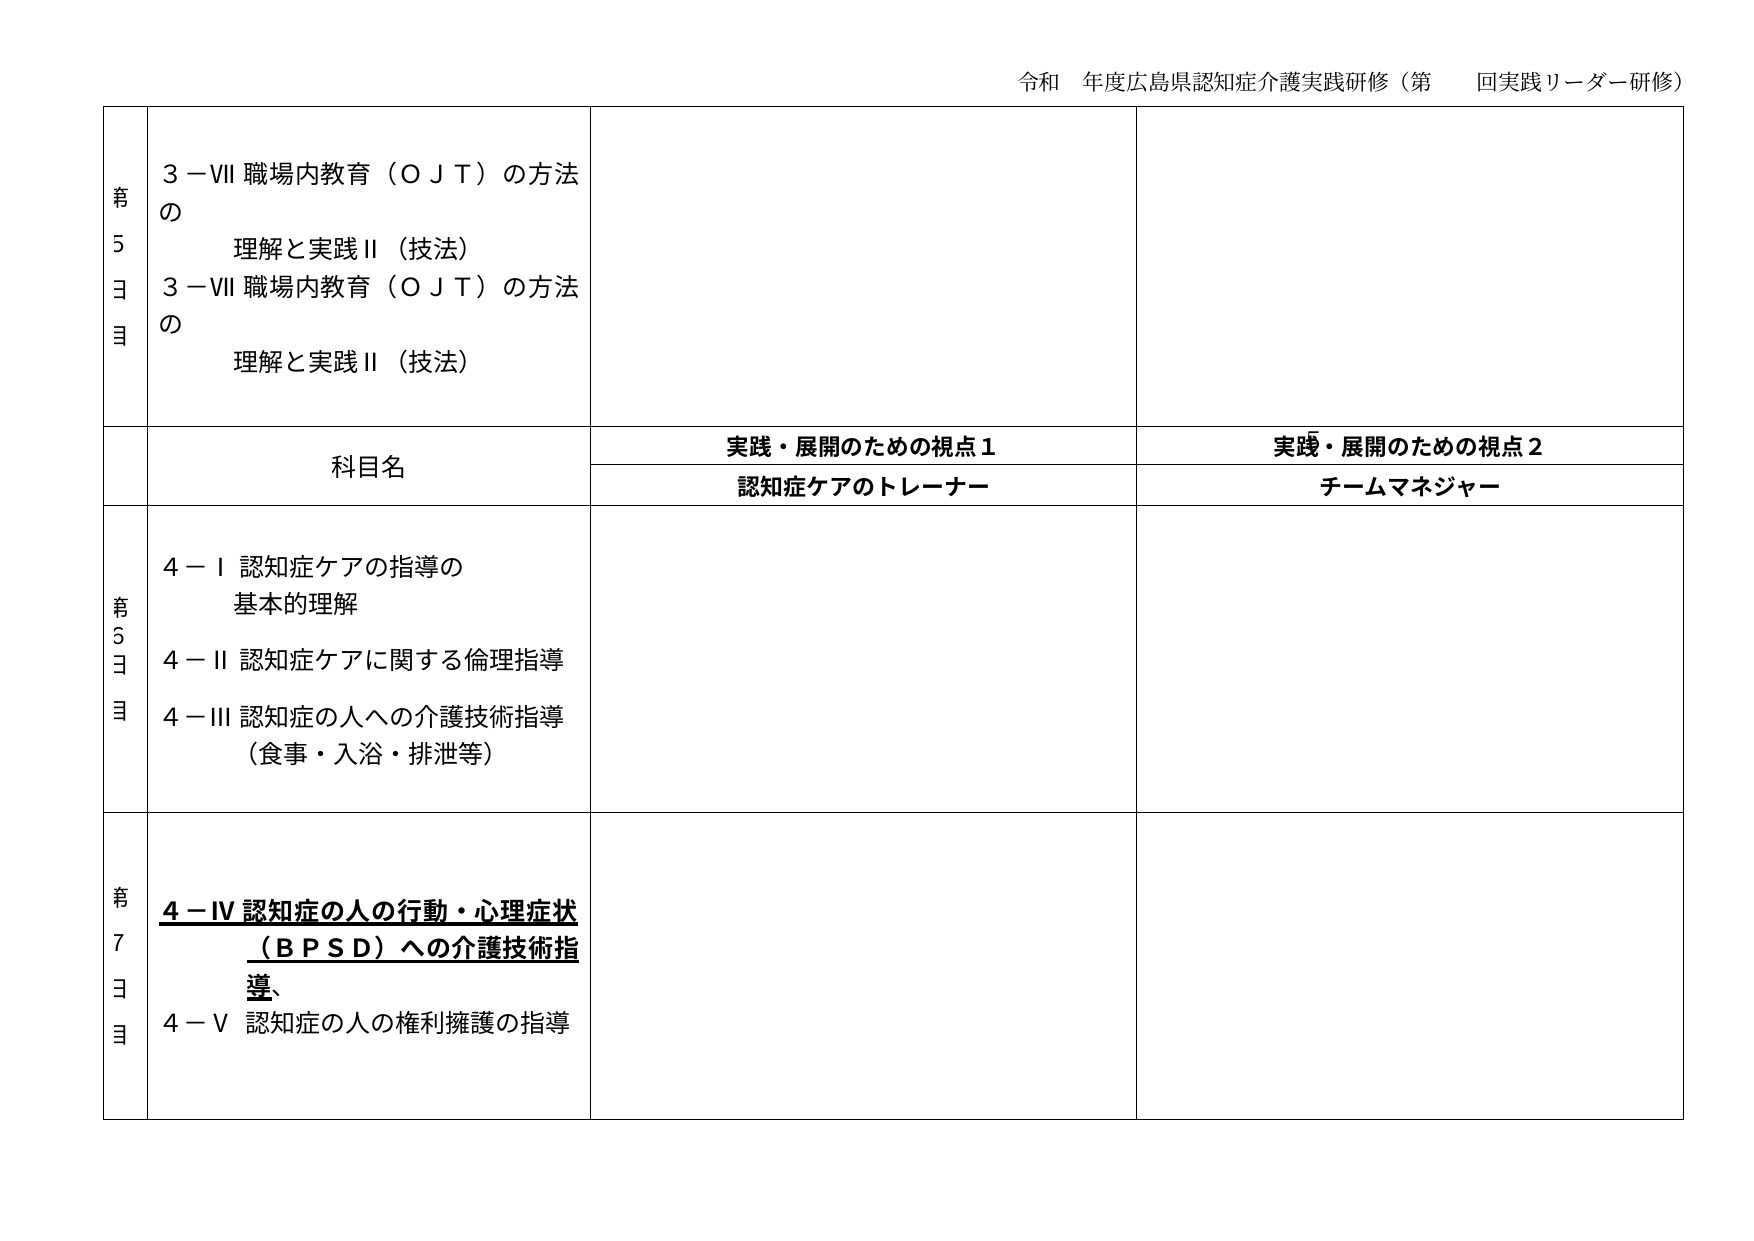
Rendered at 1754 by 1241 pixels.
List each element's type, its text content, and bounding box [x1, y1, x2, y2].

table_cell [1137, 107, 1683, 426]
table_cell [591, 506, 1136, 812]
table_cell 認知症ケアのトレーナー [591, 465, 1136, 505]
table_cell [1137, 506, 1683, 812]
table_cell ３－Ⅶ 職場内教育（ＯＪＴ）の方法の 理解と実践Ⅱ（技法） ３－Ⅶ 職場内教育（ＯＪＴ）の方法の 理解と実践Ⅱ（技法） [148, 107, 590, 426]
table_cell 第 ７ 日 目 [104, 813, 147, 1118]
table_cell [591, 813, 1136, 1118]
table_cell 科目名 [148, 427, 590, 505]
table_cell 第 ６ 日 目 [104, 506, 147, 812]
table_cell [104, 427, 147, 505]
table_cell ４－Ⅰ 認知症ケアの指導の 基本的理解 ４－Ⅱ 認知症ケアに関する倫理指導 ４－Ⅲ 認知症の人への介護技術指導 （食事・入浴・排泄等） [148, 506, 590, 812]
table_cell 実践・展開のための視点１ [591, 427, 1136, 464]
table_cell チームマネジャー [1137, 465, 1683, 505]
table_cell [591, 107, 1136, 426]
table_cell 実践・展開のための視点２ [1137, 427, 1683, 464]
table_cell ４－Ⅳ 認知症の人の行動・心理症状（ＢＰＳＤ）への介護技術指導、 ４－Ⅴ 認知症の人の権利擁護の指導 [148, 813, 590, 1118]
table_cell [1137, 813, 1683, 1118]
table_cell 第 ５ 日 目 [104, 107, 147, 426]
